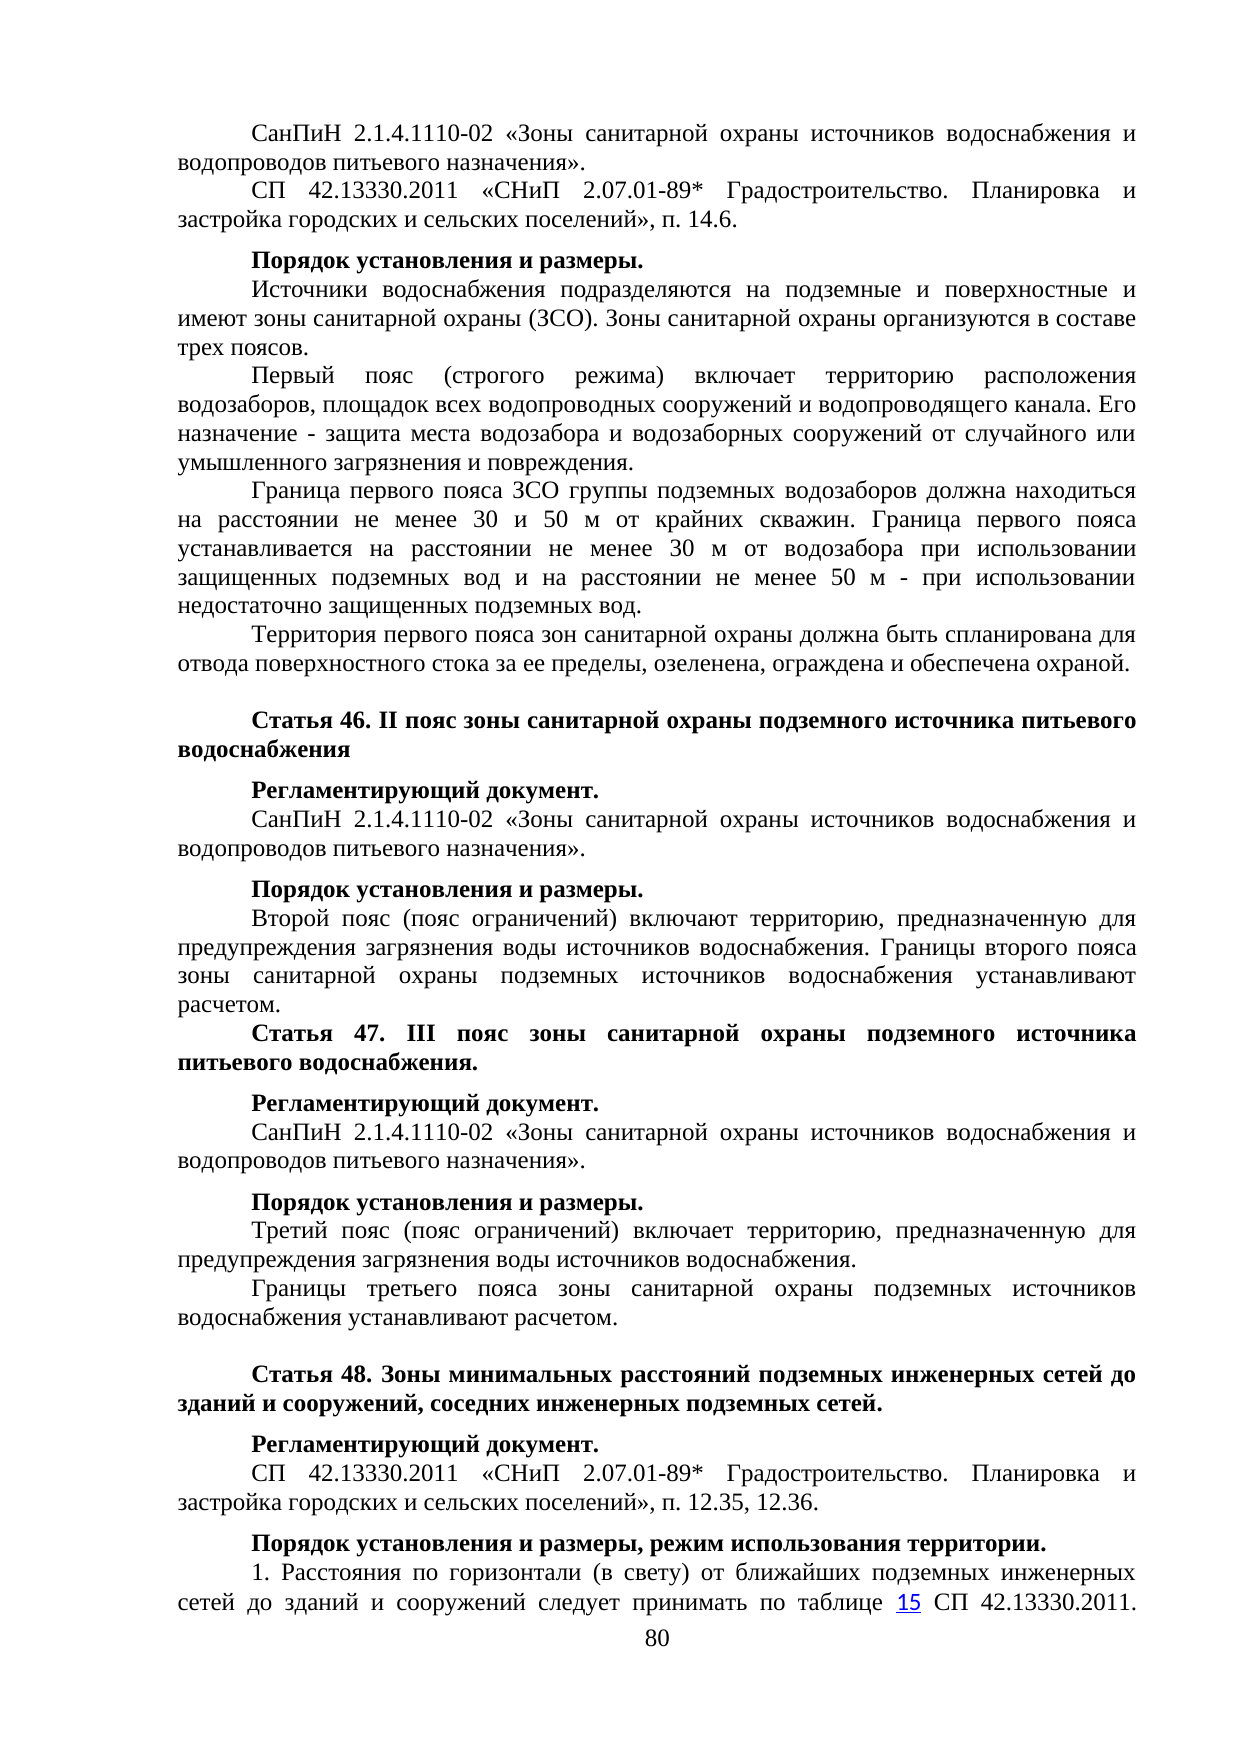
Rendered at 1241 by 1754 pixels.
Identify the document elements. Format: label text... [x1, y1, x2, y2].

text Порядок установления и размеры. [177, 874, 1137, 903]
text Регламентирующий документ. [177, 1088, 1137, 1117]
text Порядок установления и размеры. [177, 246, 1137, 274]
text СП 42.13330.2011 «СНиП 2.07.01-89* Градостроительство. Планировка и застройка городских и сельских поселений», п. 14.6. [177, 176, 1137, 233]
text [177, 1557, 1137, 1616]
text СанПиН 2.1.4.1110-02 «Зоны санитарной охраны источников водоснабжения и водопроводов питьевого назначения». [177, 804, 1137, 862]
text Территория первого пояса зон санитарной охраны должна быть спланирована для отвода поверхностного стока за ее пределы, озеленена, ограждена и обеспечена охраной. [177, 619, 1137, 677]
text Граница первого пояса ЗСО группы подземных водозаборов должна находиться на расстоянии не менее 30 и от крайних скважин. Граница первого пояса устанавливается на расстоянии не менее от водозабора при использовании защищенных подземных вод и на расстоянии не менее - при использовании недостаточно защищенных подземных вод. [177, 476, 1137, 619]
subtitle Статья 48. Зоны минимальных расстояний подземных инженерных сетей до зданий и сооружений, соседних инженерных подземных сетей. [177, 1359, 1137, 1417]
subtitle Статья 47. III пояс зоны санитарной охраны подземного источника питьевого водоснабжения. [177, 1018, 1137, 1076]
text Порядок установления и размеры, режим использования территории. [177, 1528, 1137, 1557]
text Второй пояс (пояс ограничений) включают территорию, предназначенную для предупреждения загрязнения воды источников водоснабжения. Границы второго пояса зоны санитарной охраны подземных источников водоснабжения устанавливают расчетом. [177, 903, 1137, 1018]
subtitle Статья 46. II пояс зоны санитарной охраны подземного источника питьевого водоснабжения [177, 706, 1137, 763]
text Регламентирующий документ. [177, 776, 1137, 804]
text Третий пояс (пояс ограничений) включает территорию, предназначенную для предупреждения загрязнения воды источников водоснабжения. [177, 1216, 1137, 1273]
text Регламентирующий документ. [177, 1429, 1137, 1458]
text Источники водоснабжения подразделяются на подземные и поверхностные и имеют зоны санитарной охраны (ЗСО). Зоны санитарной охраны организуются в составе трех поясов. [177, 274, 1137, 361]
text СанПиН 2.1.4.1110-02 «Зоны санитарной охраны источников водоснабжения и водопроводов питьевого назначения». [177, 118, 1137, 176]
text Первый пояс (строгого режима) включает территорию расположения водозаборов, площадок всех водопроводных сооружений и водопроводящего канала. Его назначение - защита места водозабора и водозаборных сооружений от случайного или умышленного загрязнения и повреждения. [177, 361, 1137, 476]
text СанПиН 2.1.4.1110-02 «Зоны санитарной охраны источников водоснабжения и водопроводов питьевого назначения». [177, 1117, 1137, 1174]
text СП 42.13330.2011 «СНиП 2.07.01-89* Градостроительство. Планировка и застройка городских и сельских поселений», п. 12.35, 12.36. [177, 1458, 1137, 1516]
text Границы третьего пояса зоны санитарной охраны подземных источников водоснабжения устанавливают расчетом. [177, 1273, 1137, 1331]
text Порядок установления и размеры. [177, 1187, 1137, 1216]
